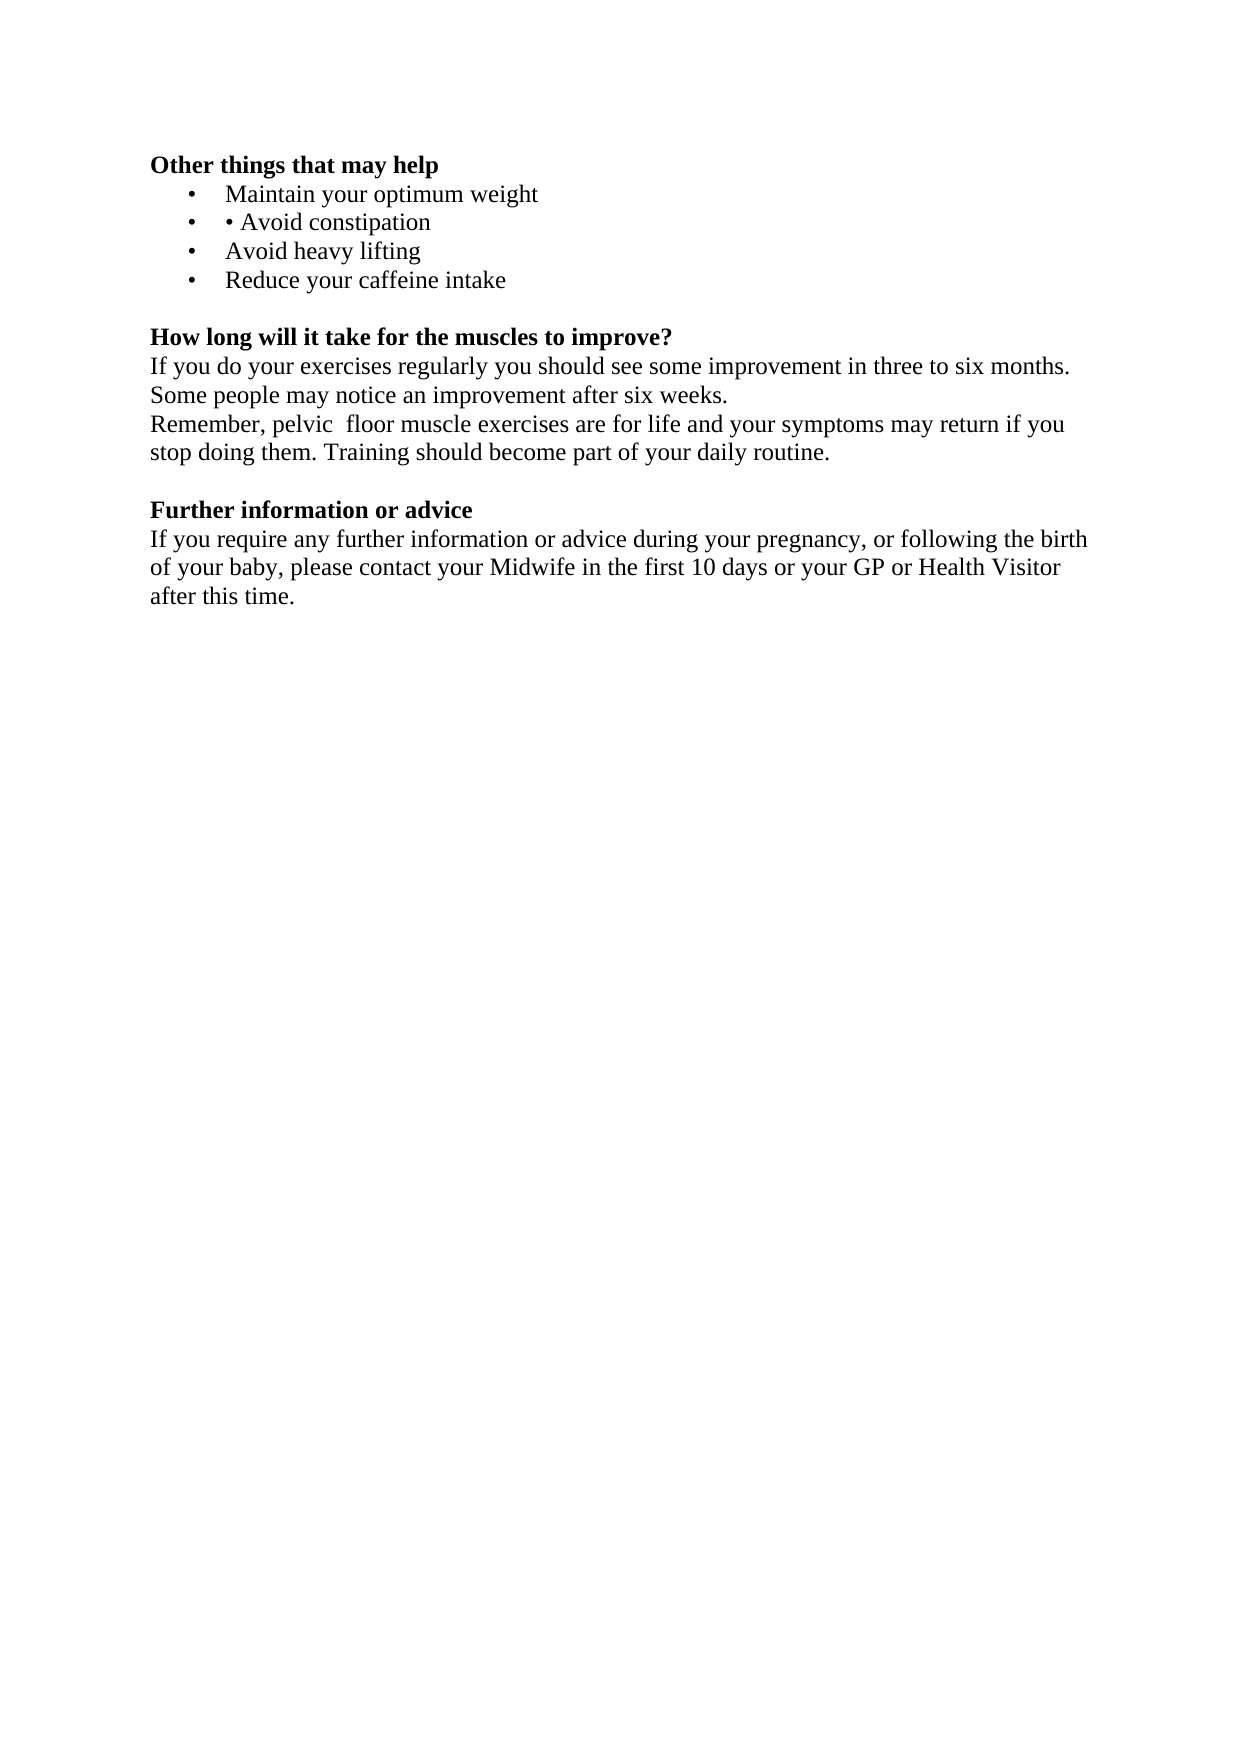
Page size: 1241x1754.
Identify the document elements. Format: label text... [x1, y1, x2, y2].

list Reduce your caffeine intake [187, 265, 1090, 294]
text How long will it take for the muscles to improve? [150, 322, 1090, 351]
list Avoid heavy lifting [187, 236, 1090, 265]
text Further information or advice [150, 495, 1090, 524]
text Other things that may help [150, 150, 1090, 179]
list • Avoid constipation [187, 207, 1090, 236]
text Remember, pelvic floor muscle exercises are for life and your symptoms may return if you stop doing them. Training should become part of your daily routine. [150, 409, 1090, 466]
text If you require any further information or advice during your pregnancy, or following the birth of your baby, please contact your Midwife in the first 10 days or your GP or Health Visitor after this time. [150, 524, 1090, 610]
list Maintain your optimum weight [187, 179, 1090, 207]
text If you do your exercises regularly you should see some improvement in three to six months. Some people may notice an improvement after six weeks. [150, 351, 1090, 409]
